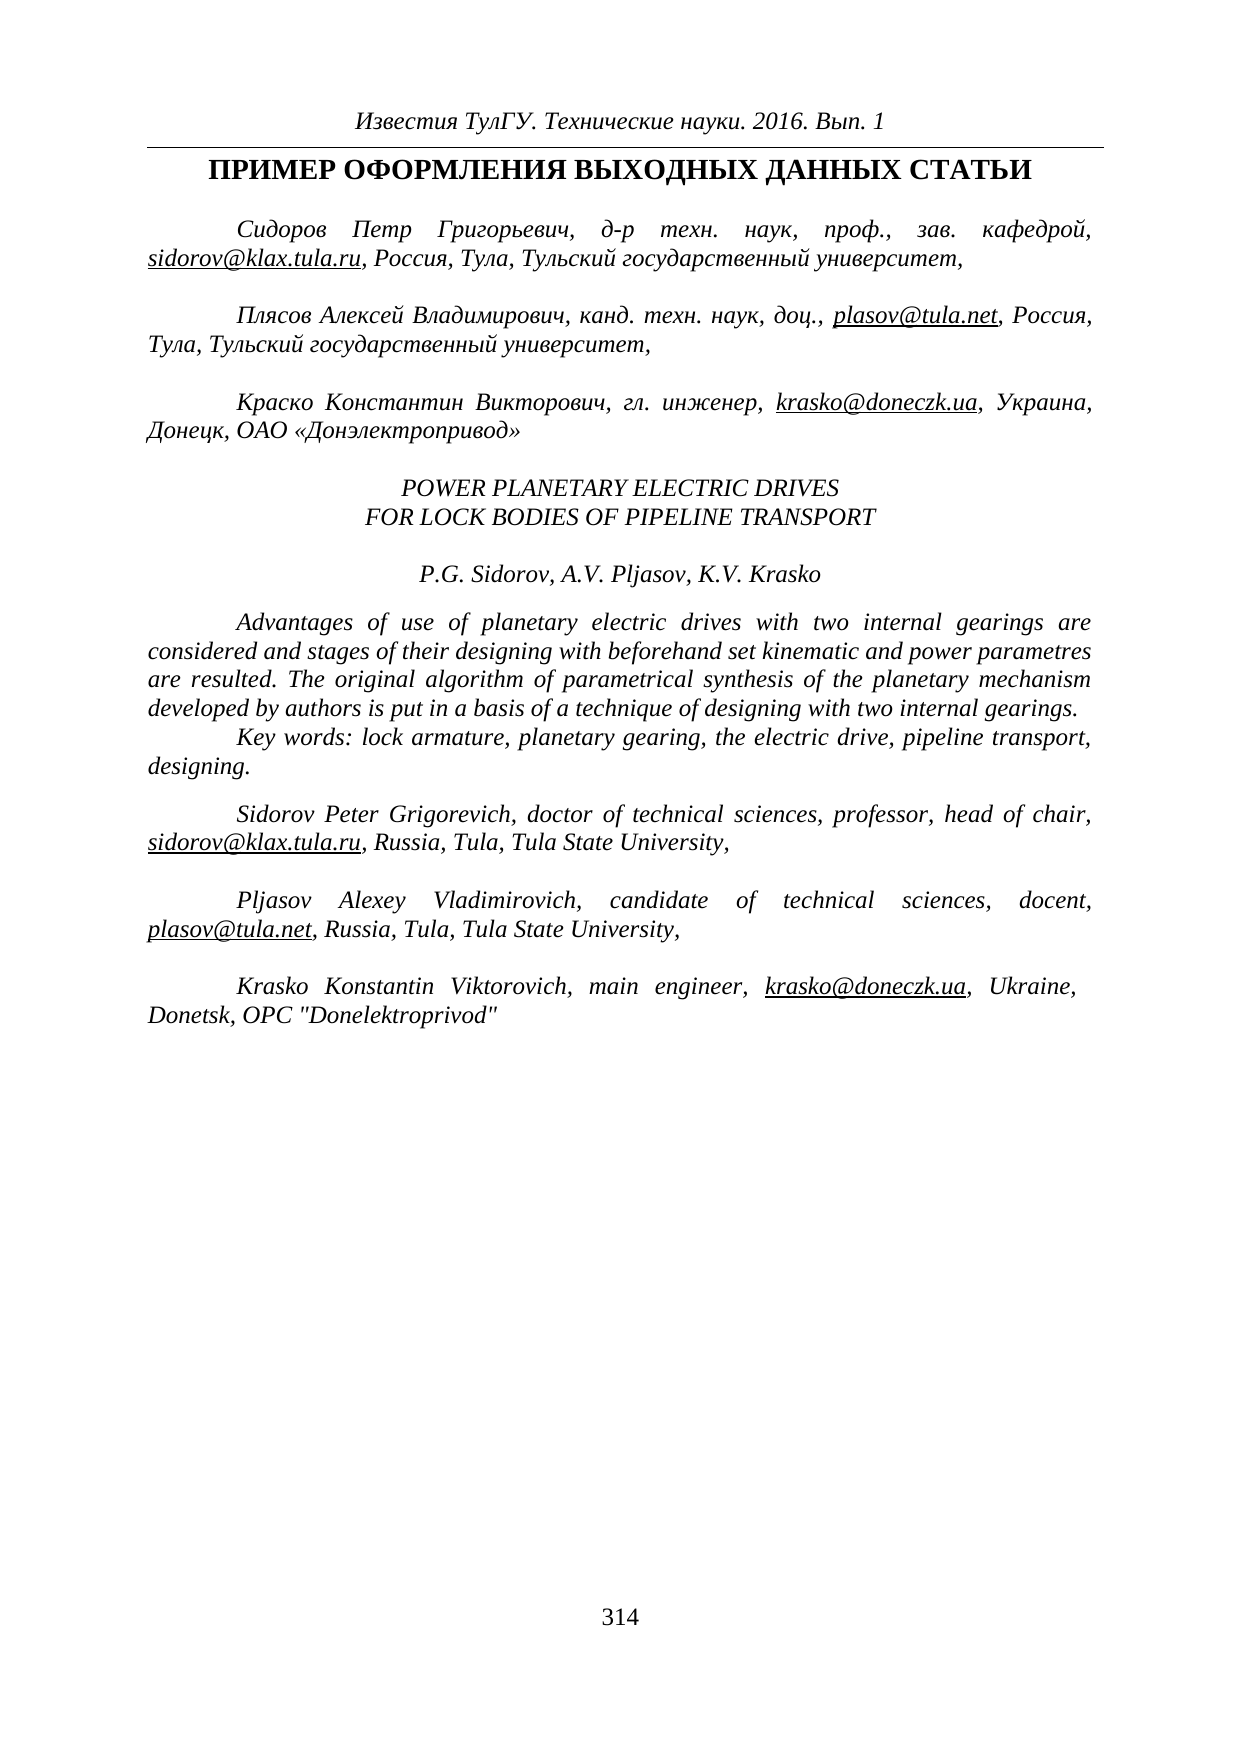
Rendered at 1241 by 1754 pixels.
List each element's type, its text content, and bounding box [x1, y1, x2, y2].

text Сидоров Петр Григорьевич, д-р техн. наук, проф., зав. кафедрой, sidorov@klax.tula.ru, Россия, Тула, Тульский государственный университет, [148, 214, 1092, 272]
text Плясов Алексей Владимирович, канд. техн. наук, доц., plasov@tula.net, Россия, Тула, Тульский государственный университет, [148, 300, 1092, 358]
text Краско Константин Викторович, гл. инженер, krasko@doneczk.ua, Украина, Донецк, ОАО «Донэлектропривод» [148, 387, 1092, 444]
text Krasko Konstantin Viktorovich, main engineer, krasko@doneczk.ua, Ukraine, Donetsk, OPC "Donelektroprivod" [148, 971, 1092, 1029]
text for LOCK BODIES OF PIPELINE TRANSPORT [148, 502, 1092, 530]
text Key words: lock armature, planetary gearing, the electric drive, pipeline transport, designing. [148, 722, 1092, 779]
text Sidorov Peter Grigorevich, doctor of technical sciences, professor, head of chair, sidorov@klax.tula.ru, Russia, Tula, Tula State University, [148, 799, 1092, 856]
text POWER PLANETARY ELECTRIC DRIVES [148, 473, 1092, 502]
text ПРИМЕР ОФОРМЛЕНИЯ ВЫХОДНЫХ ДАННЫХ СТАТЬИ [148, 152, 1092, 185]
text Pljasov Alexey Vladimirovich, candidate of technical sciences, docent, plasov@tula.net, Russia, Tula, Tula State University, [148, 885, 1092, 942]
text Advantages of use of planetary electric drives with two internal gearings are considered and stages of their designing with beforehand set kinematic and power parametres are resulted. The original algorithm of parametrical synthesis of the planetary mechanism developed by authors is put in a basis of a technique of designing with two internal gearings. [148, 607, 1092, 722]
text P.G. Sidorov, A.V. Pljasov, K.V. Krasko [148, 559, 1092, 588]
